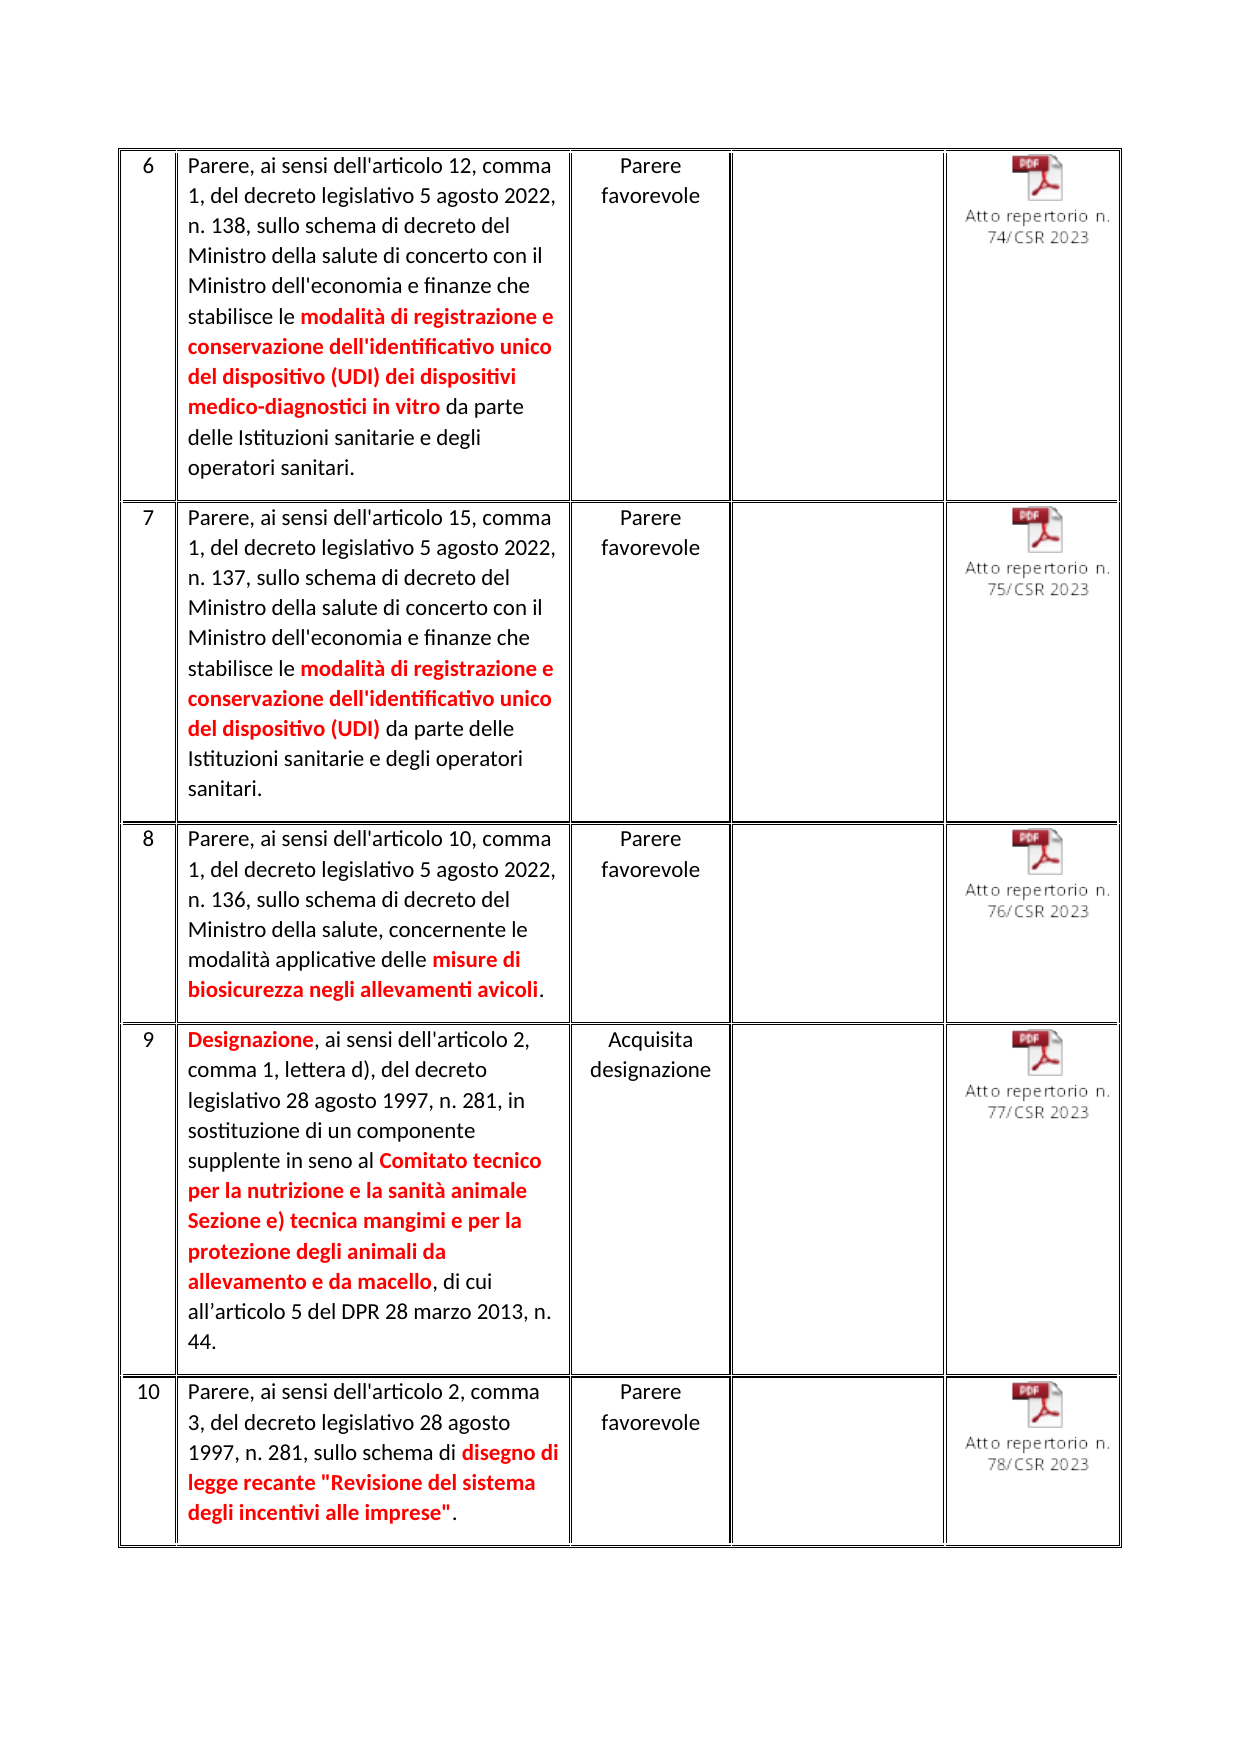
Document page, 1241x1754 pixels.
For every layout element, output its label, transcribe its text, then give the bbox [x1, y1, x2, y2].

table_cell [733, 503, 943, 821]
table_cell [731, 1374, 945, 1545]
table_cell [945, 1022, 1121, 1374]
table_cell Parere favorevole [572, 825, 729, 1022]
table_cell 7 [121, 500, 175, 821]
table_cell Parere favorevole [572, 503, 729, 821]
table_cell 6 [121, 151, 176, 499]
table_cell Parere, ai sensi dell'articolo 12, comma 1, del decreto legislativo 5 agosto 2022, n. 138, sullo schema di decreto del Ministro della salute di concerto con il Ministro dell'economia e finanze che stabilisce le modalità di registrazione e conservazione dell'identificativo unico del dispositivo (UDI) dei dispositivi medico-diagnostici in vitro da parte delle Istituzioni sanitarie e degli operatori sanitari. [176, 151, 570, 499]
table_cell [733, 1025, 943, 1374]
table_cell [945, 1374, 1121, 1545]
table_cell Parere, ai sensi dell'articolo 2, comma 3, del decreto legislativo 28 agosto 1997, n. 281, sullo schema di disegno di legge recante "Revisione del sistema degli incentivi alle imprese". [176, 1377, 570, 1545]
table_cell Acquisita designazione [572, 1025, 729, 1374]
table_cell Parere, ai sensi dell'articolo 10, comma 1, del decreto legislativo 5 agosto 2022, n. 136, sullo schema di decreto del Ministro della salute, concernente le modalità applicative delle misure di biosicurezza negli allevamenti avicoli. [178, 825, 569, 1022]
table_cell 9 [120, 1022, 176, 1374]
table_cell Parere, ai sensi dell'articolo 15, comma 1, del decreto legislativo 5 agosto 2022, n. 137, sullo schema di decreto del Ministro della salute di concerto con il Ministro dell'economia e finanze che stabilisce le modalità di registrazione e conservazione dell'identificativo unico del dispositivo (UDI) da parte delle Istituzioni sanitarie e degli operatori sanitari. [178, 503, 569, 821]
table_cell [733, 825, 943, 1022]
table_cell Parere favorevole [570, 1377, 731, 1545]
table_cell 8 [121, 821, 175, 1022]
table_cell [947, 821, 1119, 1022]
table_cell Designazione, ai sensi dell'articolo 2, comma 1, lettera d), del decreto legislativo 28 agosto 1997, n. 281, in sostituzione di un componente supplente in seno al Comitato tecnico per la nutrizione e la sanità animale Sezione e) tecnica mangimi e per la protezione degli animali da allevamento e da macello, di cui all’articolo 5 del DPR 28 marzo 2013, n. 44. [178, 1025, 569, 1374]
table_cell [731, 149, 945, 499]
table_cell [945, 151, 1119, 499]
table_cell Parere favorevole [570, 151, 731, 499]
table_cell 10 [120, 1374, 176, 1545]
table_cell [947, 500, 1119, 821]
